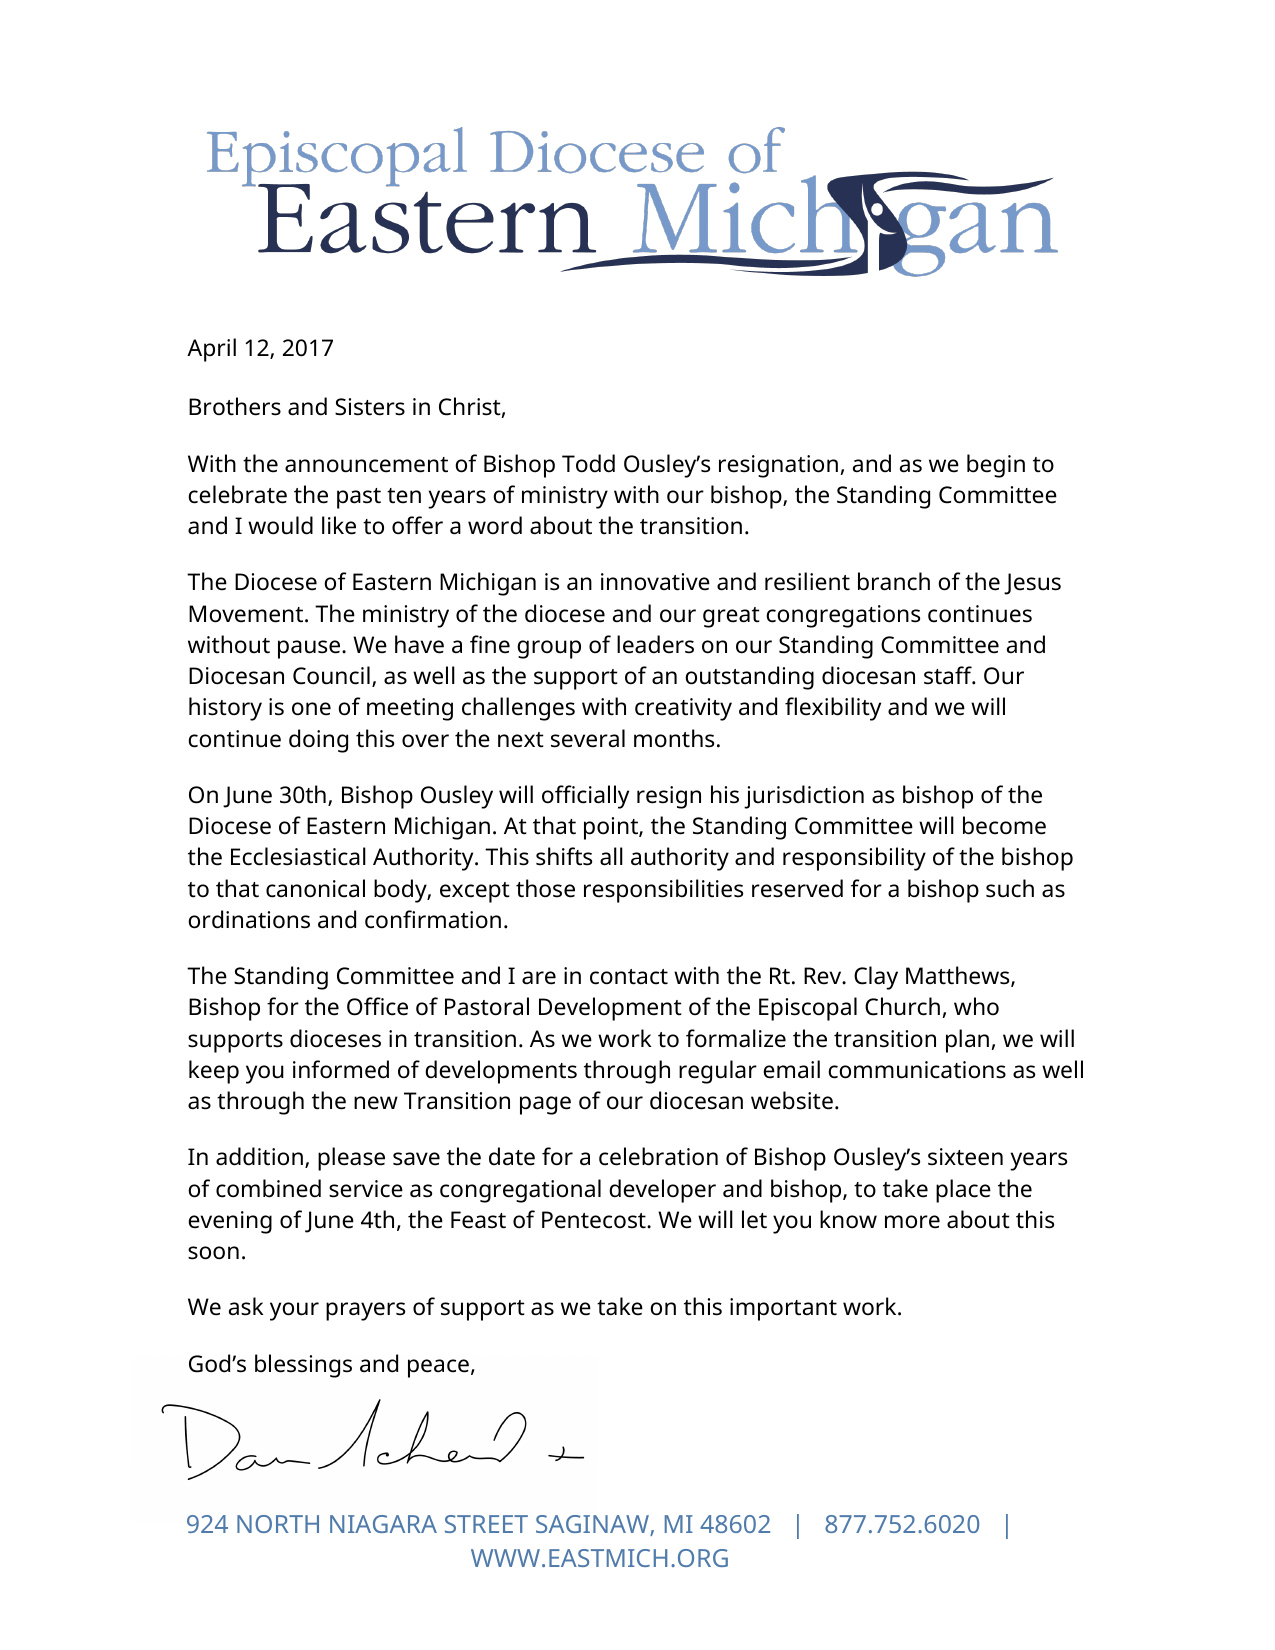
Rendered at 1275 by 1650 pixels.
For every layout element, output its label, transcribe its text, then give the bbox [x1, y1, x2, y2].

picture [258, 1517, 270, 1523]
text We ask your prayers of support as we take on this important work. [187, 1291, 1087, 1322]
text God’s blessings and peace, [187, 1347, 1087, 1379]
picture [187, 103, 1088, 298]
picture [131, 1356, 598, 1523]
text The Standing Committee and I are in contact with the Rt. Rev. Clay Matthews, Bishop for the Office of Pastoral Development of the Episcopal Church, who supports dioceses in transition. As we work to formalize the transition plan, we will keep you informed of developments through regular email communications as well as through the new Transition page of our diocesan website. [187, 960, 1087, 1116]
text In addition, please save the date for a celebration of Bishop Ousley’s sixteen years of combined service as congregational developer and bishop, to take place the evening of June 4th, the Feast of Pentecost. We will let you know more about this soon. [187, 1141, 1087, 1266]
text On June 30th, Bishop Ousley will officially resign his jurisdiction as bishop of the Diocese of Eastern Michigan. At that point, the Standing Committee will become the Ecclesiastical Authority. This shifts all authority and responsibility of the bishop to that canonical body, except those responsibilities reserved for a bishop such as ordinations and confirmation. [187, 779, 1087, 935]
text With the announcement of Bishop Todd Ousley’s resignation, and as we begin to celebrate the past ten years of ministry with our bishop, the Standing Committee and I would like to offer a word about the transition. [187, 447, 1087, 541]
text Brothers and Sisters in Christ, [187, 391, 1087, 422]
picture [188, 1517, 196, 1523]
picture [410, 1517, 417, 1523]
picture [476, 1517, 483, 1523]
text The Diocese of Eastern Michigan is an innovative and resilient branch of the Jesus Movement. The ministry of the diocese and our great congregations continues without pause. We have a fine group of leaders on our Standing Committee and Diocesan Council, as well as the support of an outstanding diocesan staff. Our history is one of meeting challenges with creativity and flexibility and we will continue doing this over the next several months. [187, 566, 1087, 754]
text April 12, 2017 [187, 332, 1087, 363]
picture [278, 1517, 285, 1523]
